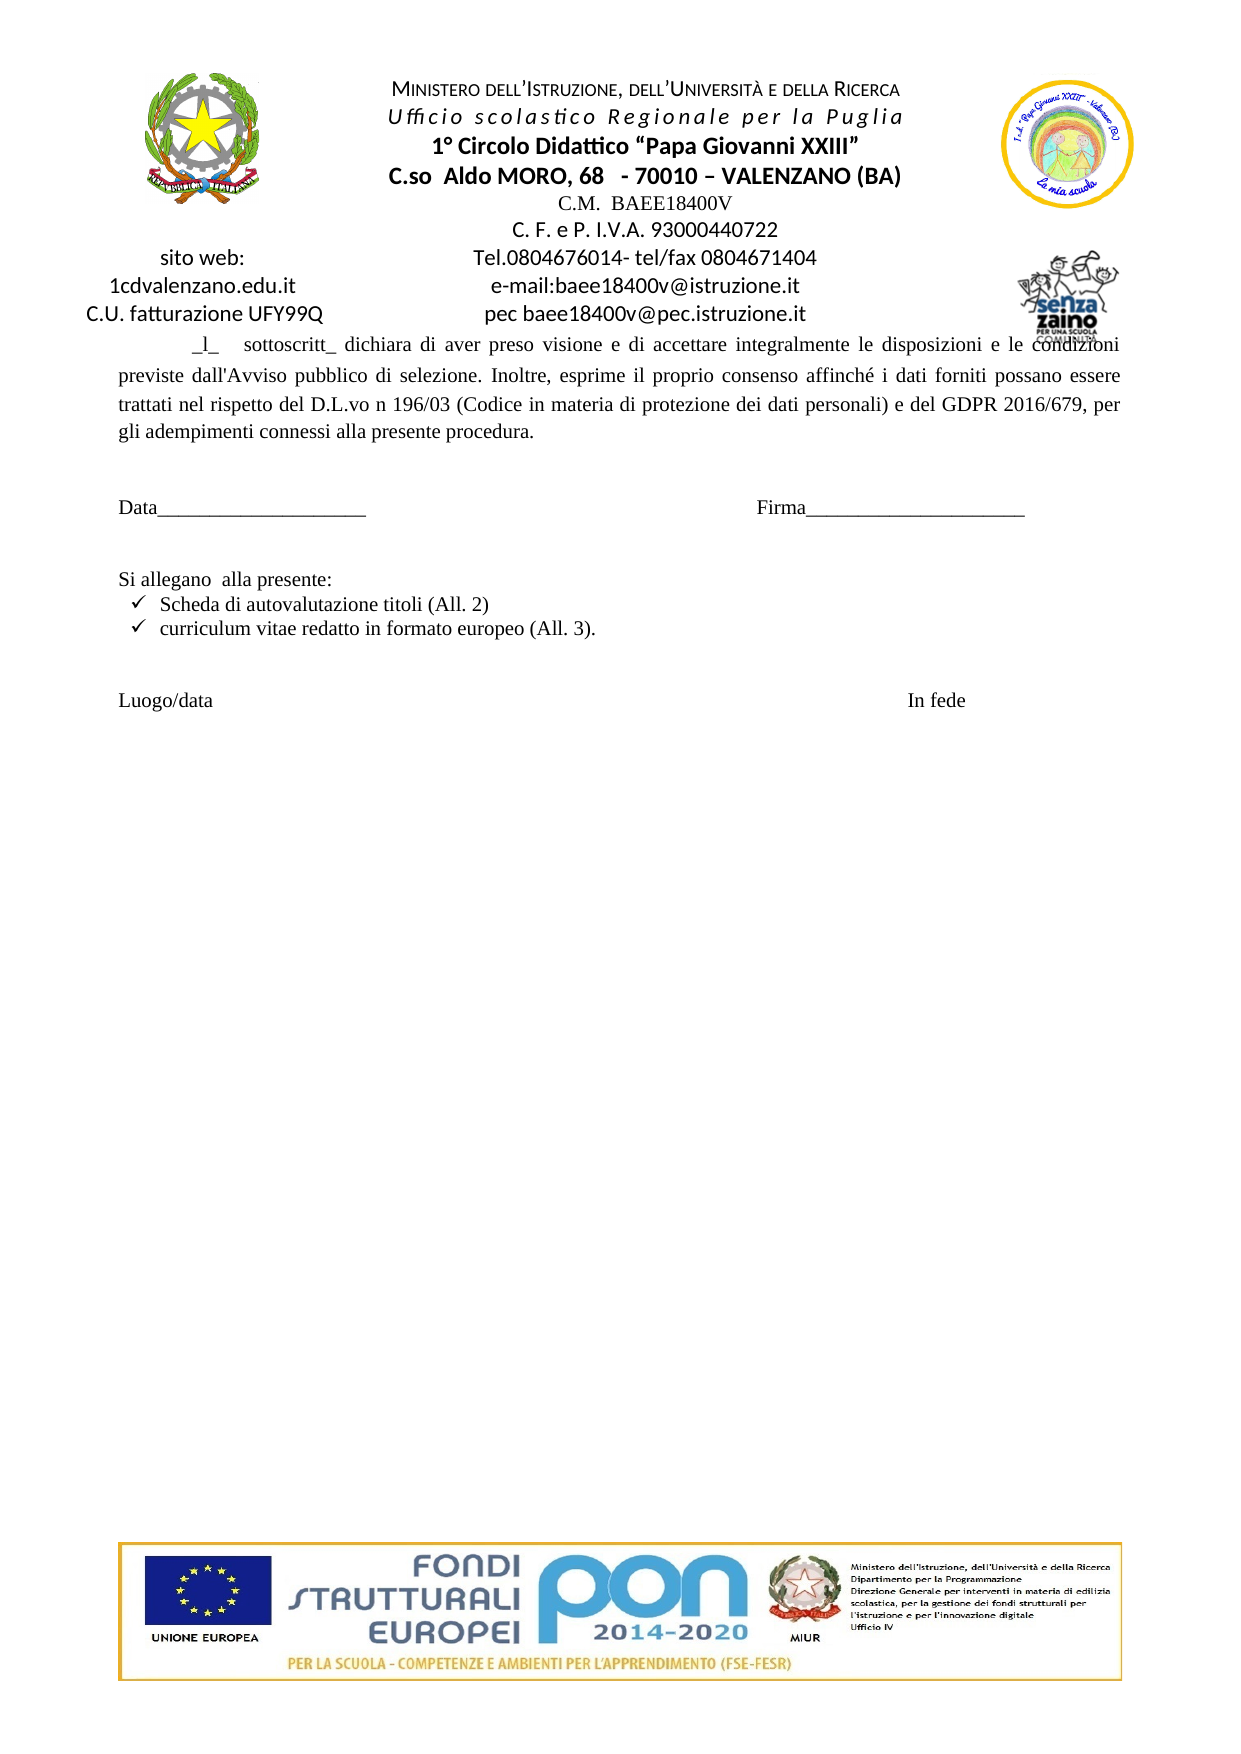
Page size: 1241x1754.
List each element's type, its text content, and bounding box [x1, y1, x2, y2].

list Scheda di autovalutazione titoli (All. 2) [130, 591, 1122, 616]
text _l_ sottoscritt_ dichiara di aver preso visione e di accettare integralmente le disposizioni e le condizioni previste dall'Avviso pubblico di selezione. Inoltre, esprime il proprio consenso affinché i dati forniti possano essere trattati nel rispetto del D.L.vo n 196/03 (Codice in materia di protezione dei dati personali) e del GDPR 2016/679, per gli adempimenti connessi alla presente procedura. [118, 332, 1122, 443]
picture [118, 1542, 1123, 1681]
picture [1001, 243, 1132, 349]
picture [997, 73, 1136, 212]
text Luogo/data In fede [118, 688, 1122, 712]
list curriculum vitae redatto in formato europeo (All. 3). [130, 616, 1122, 639]
text Si allegano alla presente: [118, 567, 1122, 591]
picture [145, 73, 260, 204]
text Data____________________ Firma_____________________ [118, 495, 1122, 519]
